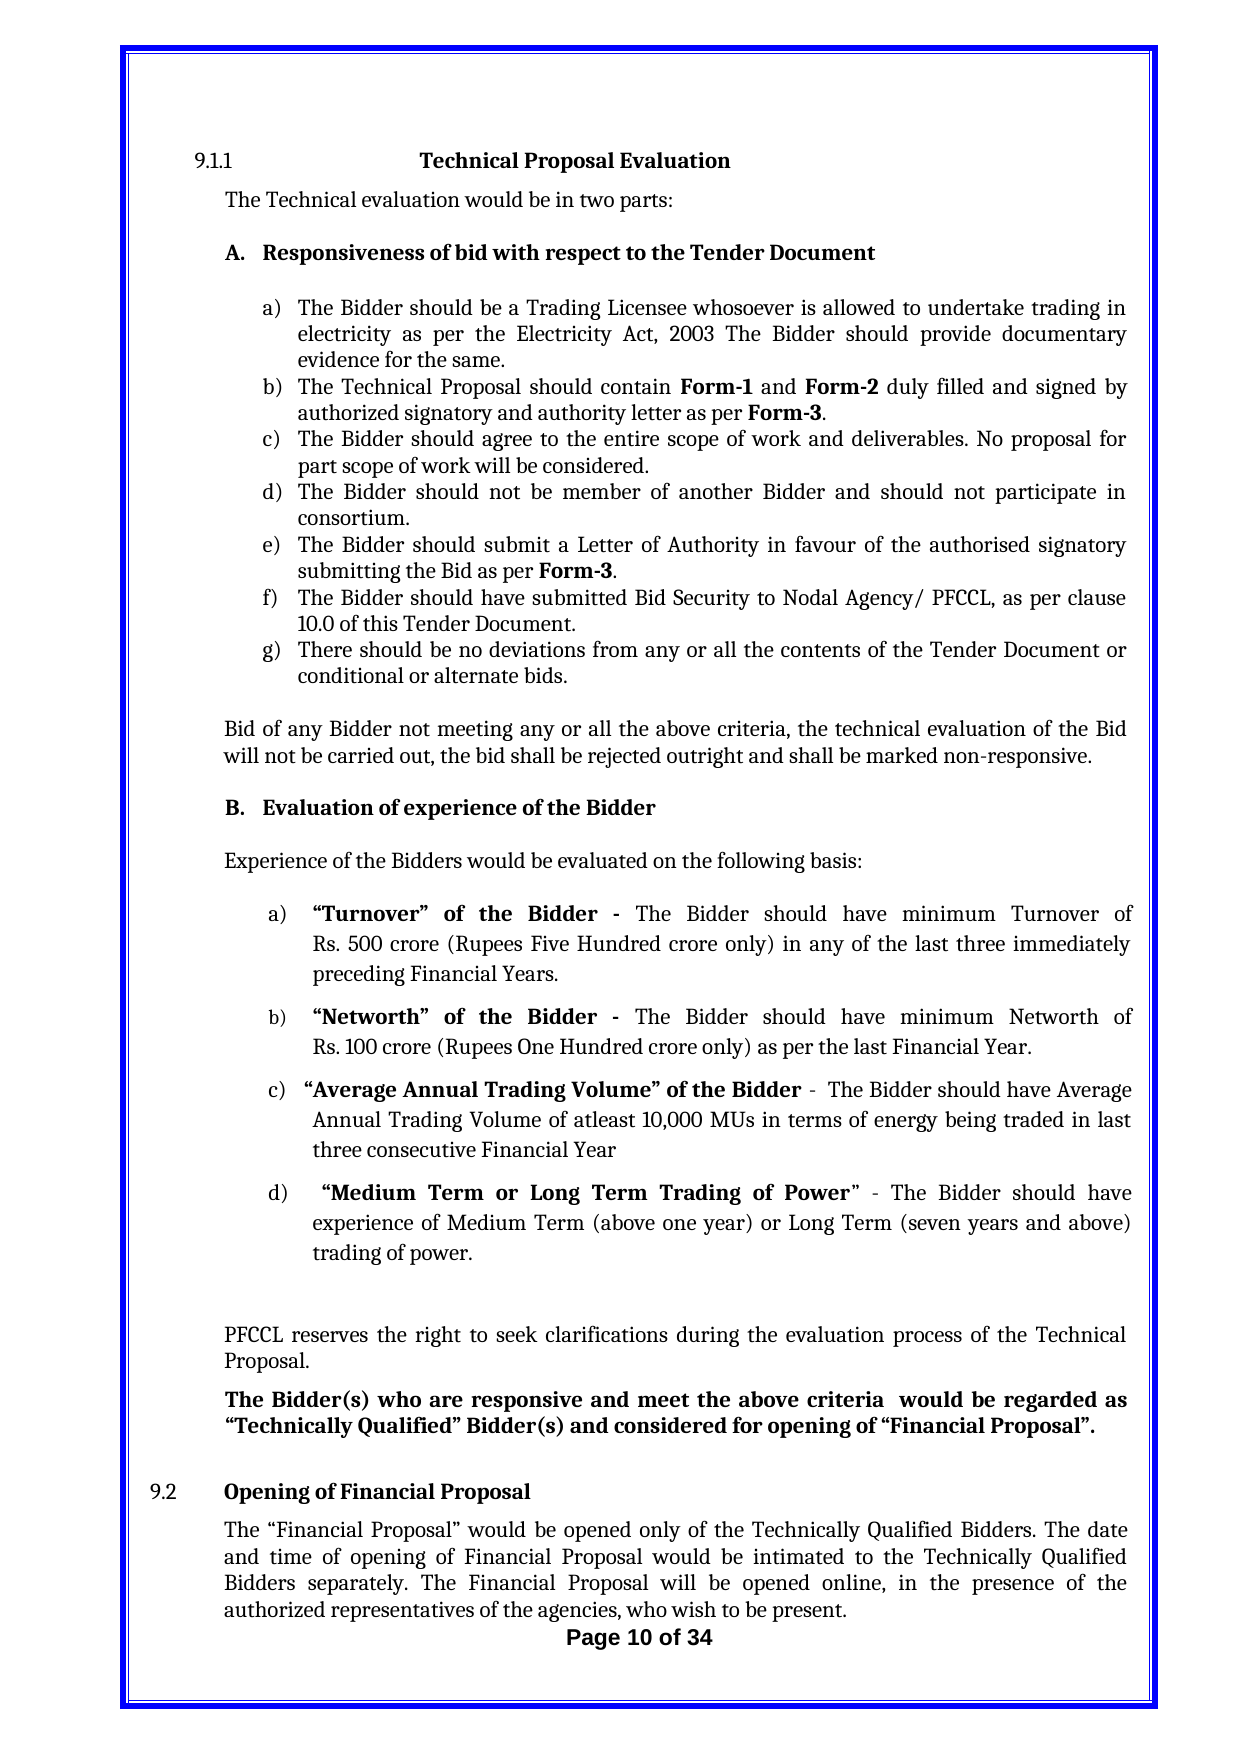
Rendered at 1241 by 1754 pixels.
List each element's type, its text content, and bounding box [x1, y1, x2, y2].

list Opening of Financial Proposal [150, 1478, 1129, 1505]
text The Technical evaluation would be in two parts: [225, 187, 1128, 213]
list The Technical Proposal should contain Form-1 and Form-2 duly filled and signed by authorized signatory and authority letter as per Form-3. [262, 373, 1128, 426]
list “Average Annual Trading Volume” of the Bidder - The Bidder should have Average Annual Trading Volume of atleast 10,000 MUs in terms of energy being traded in last three consecutive Financial Year [268, 1077, 1132, 1163]
list “Medium Term or Long Term Trading of Power” - The Bidder should have experience of Medium Term (above one year) or Long Term (seven years and above) trading of power. [268, 1180, 1132, 1266]
list The Bidder should agree to the entire scope of work and deliverables. No proposal for part scope of work will be considered. [262, 426, 1128, 479]
subtitle Responsiveness of bid with respect to the Tender Document [225, 239, 1128, 266]
list There should be no deviations from any or all the contents of the Tender Document or conditional or alternate bids. [262, 637, 1128, 690]
list The Bidder should be a Trading Licensee whosoever is allowed to undertake trading in electricity as per the Electricity Act, 2003 The Bidder should provide documentary evidence for the same. [262, 294, 1128, 373]
text Experience of the Bidders would be evaluated on the following basis: [224, 848, 1129, 874]
text Bid of any Bidder not meeting any or all the above criteria, the technical evaluation of the Bid will not be carried out, the bid shall be rejected outright and shall be marked non-responsive. [224, 716, 1129, 769]
text PFCCL reserves the right to seek clarifications during the evaluation process of the Technical Proposal. [224, 1322, 1128, 1374]
list The Bidder should submit a Letter of Authority in favour of the authorised signatory submitting the Bid as per Form-3. [262, 532, 1128, 584]
list “Turnover” of the Bidder - The Bidder should have minimum Turnover of Rs. 500 crore (Rupees Five Hundred crore only) in any of the last three immediately preceding Financial Years. [268, 901, 1133, 987]
list The Bidder should have submitted Bid Security to Nodal Agency/ PFCCL, as per clause 10.0 of this Tender Document. [262, 584, 1128, 637]
list Technical Proposal Evaluation [194, 148, 1129, 174]
subtitle Evaluation of experience of the Bidder [225, 795, 1128, 821]
text The “Financial Proposal” would be opened only of the Technically Qualified Bidders. The date and time of opening of Financial Proposal would be intimated to the Technically Qualified Bidders separately. The Financial Proposal will be opened online, in the presence of the authorized representatives of the agencies, who wish to be present. [224, 1517, 1129, 1623]
list “Networth” of the Bidder - The Bidder should have minimum Networth of Rs. 100 crore (Rupees One Hundred crore only) as per the last Financial Year. [268, 1004, 1133, 1060]
text The Bidder(s) who are responsive and meet the above criteria would be regarded as “Technically Qualified” Bidder(s) and considered for opening of “Financial Proposal”. [225, 1387, 1129, 1439]
list The Bidder should not be member of another Bidder and should not participate in consortium. [262, 479, 1128, 532]
